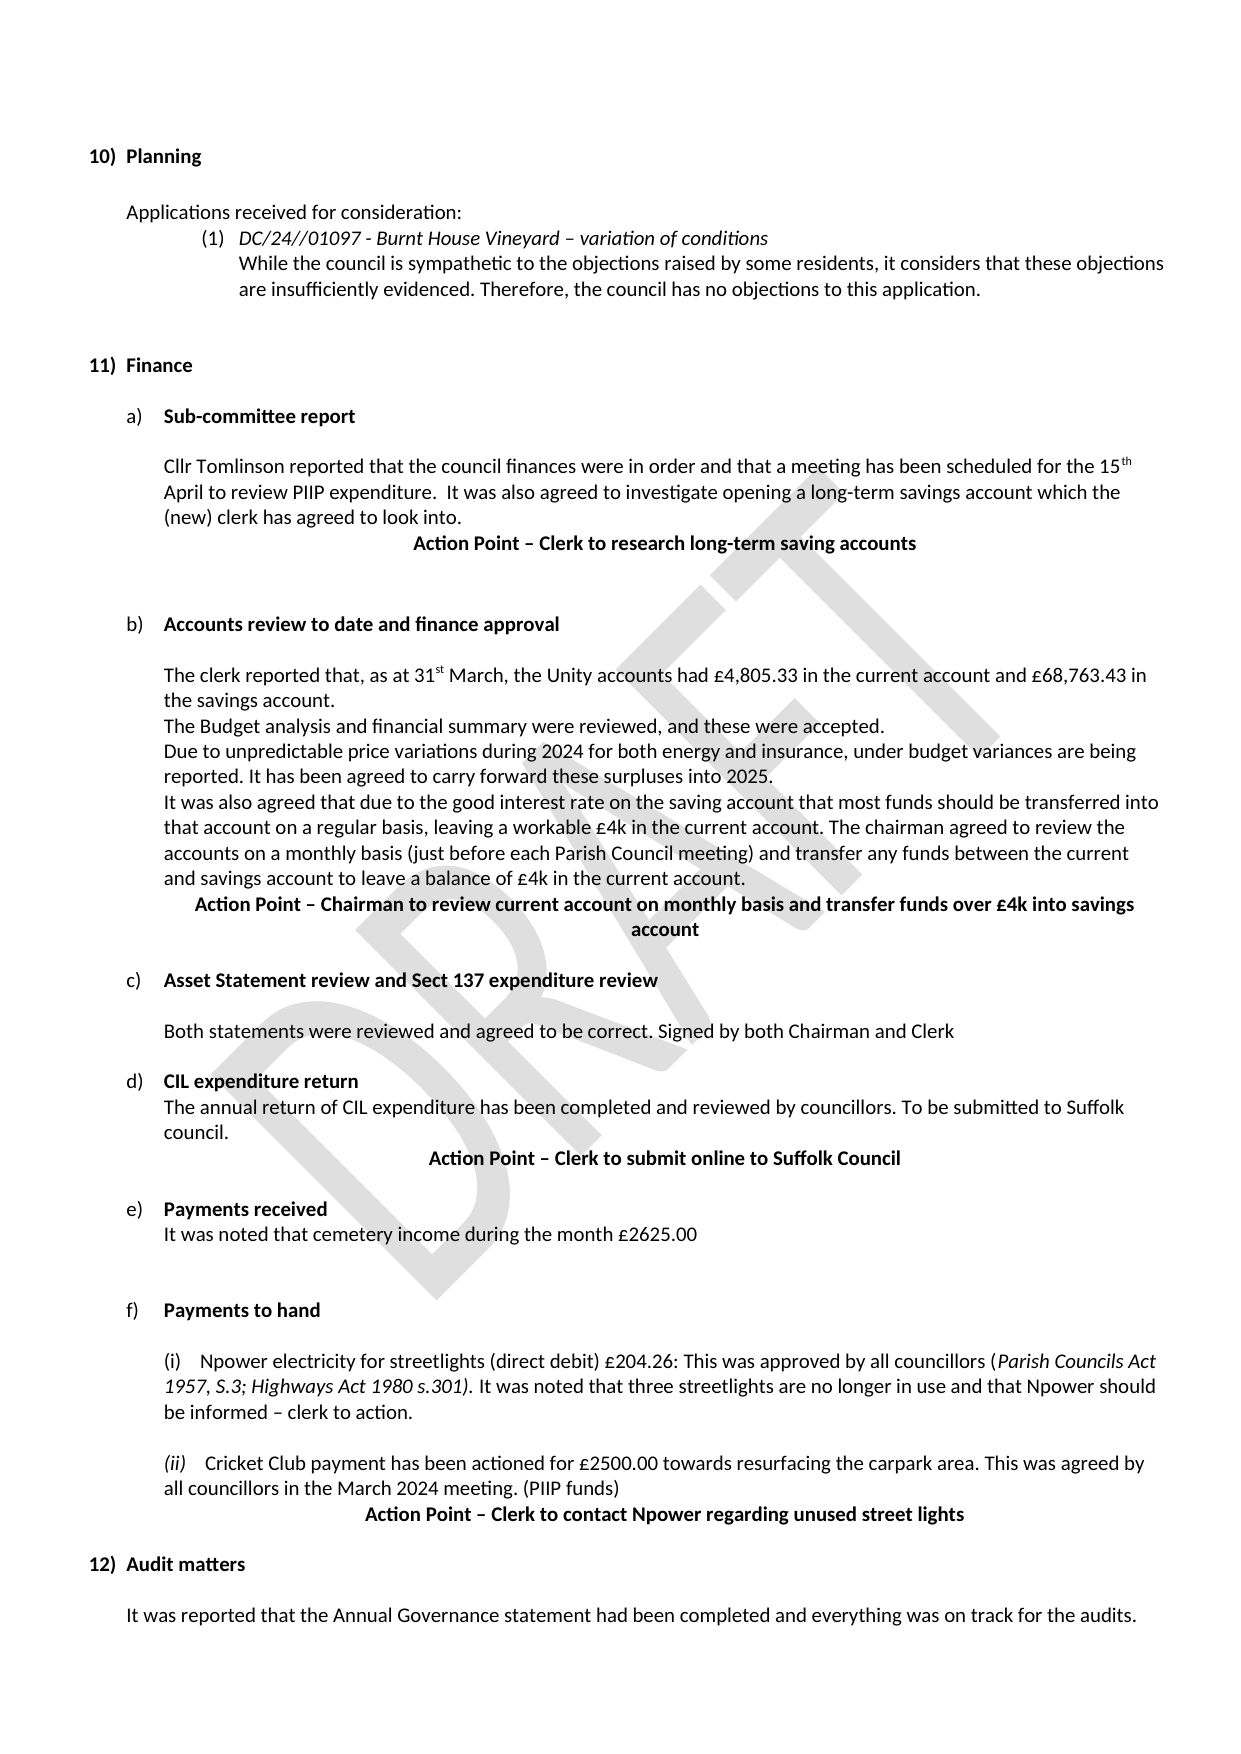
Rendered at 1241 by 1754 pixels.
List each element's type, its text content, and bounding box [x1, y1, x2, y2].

list Payments to hand (i) Npower electricity for streetlights (direct debit) £204.26: This was approved by all councillors (Parish Councils Act 1957, S.3; Highways Act 1980 s.301). It was noted that three streetlights are no longer in use and that Npower should be informed – clerk to action. (ii) Cricket Club payment has been actioned for £2500.00 towards resurfacing the carpark area. This was agreed by all councillors in the March 2024 meeting. (PIIP funds) [126, 1297, 1166, 1501]
text The clerk reported that, as at 31st March, the Unity accounts had £4,805.33 in the current account and £68,763.43 in the savings account. [164, 662, 1166, 713]
list CIL expenditure return [126, 1069, 1166, 1094]
list Action Point – Clerk to research long-term saving accounts [164, 530, 1166, 555]
list Audit matters [89, 1552, 1166, 1577]
list Asset Statement review and Sect 137 expenditure review [126, 967, 1166, 992]
text The Budget analysis and financial summary were reviewed, and these were accepted. [164, 713, 1166, 738]
text Action Point – Chairman to review current account on monthly basis and transfer funds over £4k into savings account [164, 891, 1166, 942]
list Action Point – Clerk to submit online to Suffolk Council [164, 1145, 1166, 1170]
list Sub-committee report Cllr Tomlinson reported that the council finances were in order and that a meeting has been scheduled for the 15th April to review PIIP expenditure. It was also agreed to investigate opening a long-term savings account which the (new) clerk has agreed to look into. [126, 403, 1166, 530]
text It was also agreed that due to the good interest rate on the saving account that most funds should be transferred into that account on a regular basis, leaving a workable £4k in the current account. The chairman agreed to review the accounts on a monthly basis (just before each Parish Council meeting) and transfer any funds between the current and savings account to leave a balance of £4k in the current account. [164, 789, 1166, 891]
list The annual return of CIL expenditure has been completed and reviewed by councillors. To be submitted to Suffolk council. [164, 1094, 1166, 1145]
list Planning [89, 143, 1166, 169]
list Finance [89, 352, 1166, 377]
text Due to unpredictable price variations during 2024 for both energy and insurance, under budget variances are being reported. It has been agreed to carry forward these surpluses into 2025. [164, 738, 1166, 789]
list Accounts review to date and finance approval [126, 611, 1166, 637]
list Applications received for consideration: [126, 199, 1166, 225]
list Both statements were reviewed and agreed to be correct. Signed by both Chairman and Clerk [164, 992, 1166, 1043]
list DC/24//01097 - Burnt House Vineyard – variation of conditions While the council is sympathetic to the objections raised by some residents, it considers that these objections are insufficiently evidenced. Therefore, the council has no objections to this application. [201, 225, 1166, 301]
list It was reported that the Annual Governance statement had been completed and everything was on track for the audits. [126, 1602, 1166, 1628]
list Action Point – Clerk to contact Npower regarding unused street lights [164, 1501, 1166, 1526]
list Payments received [126, 1196, 1166, 1221]
list It was noted that cemetery income during the month £2625.00 [164, 1221, 1166, 1247]
